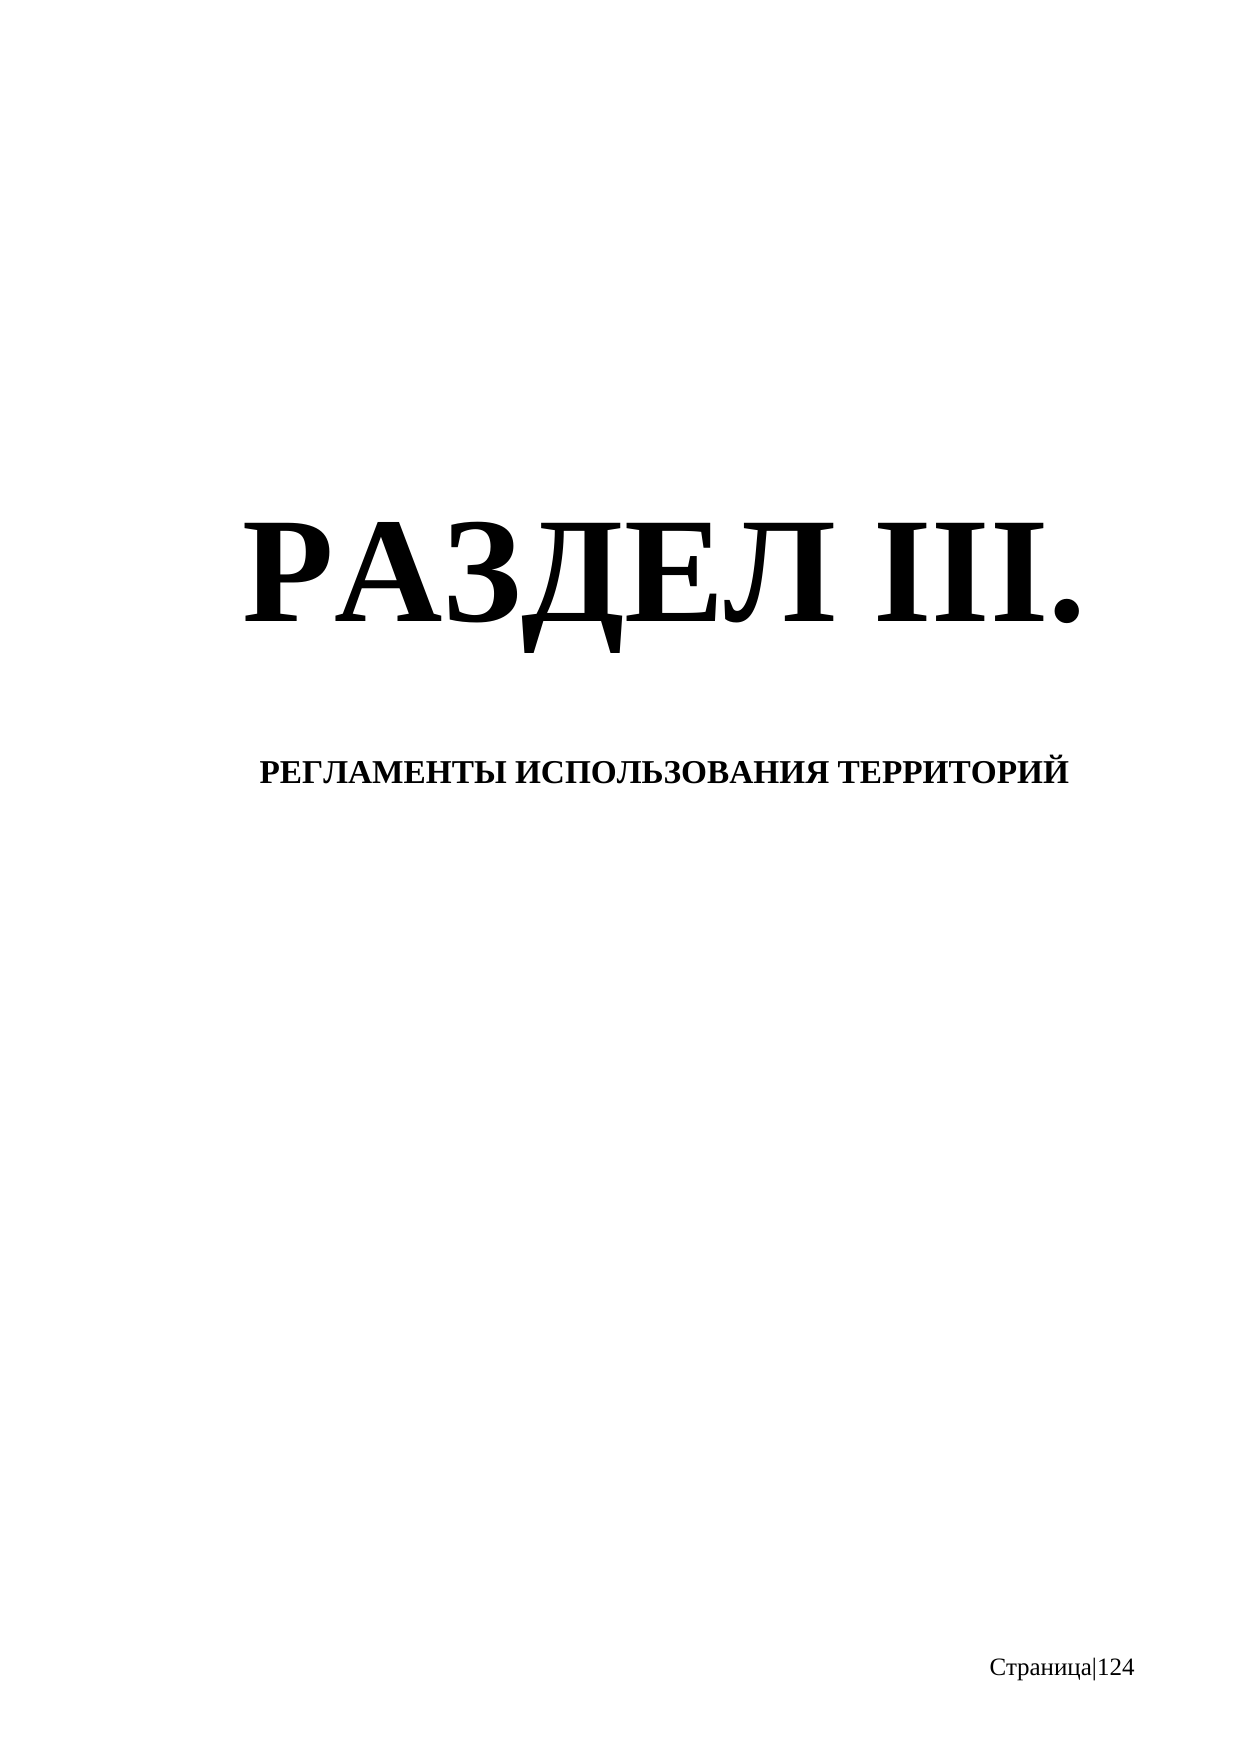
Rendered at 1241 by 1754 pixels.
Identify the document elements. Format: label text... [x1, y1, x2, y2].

text РАЗДЕЛ III. [177, 482, 1152, 654]
text РЕГЛАМЕНТЫ ИСПОЛЬЗОВАНИЯ ТЕРРИТОРИЙ [177, 753, 1152, 791]
